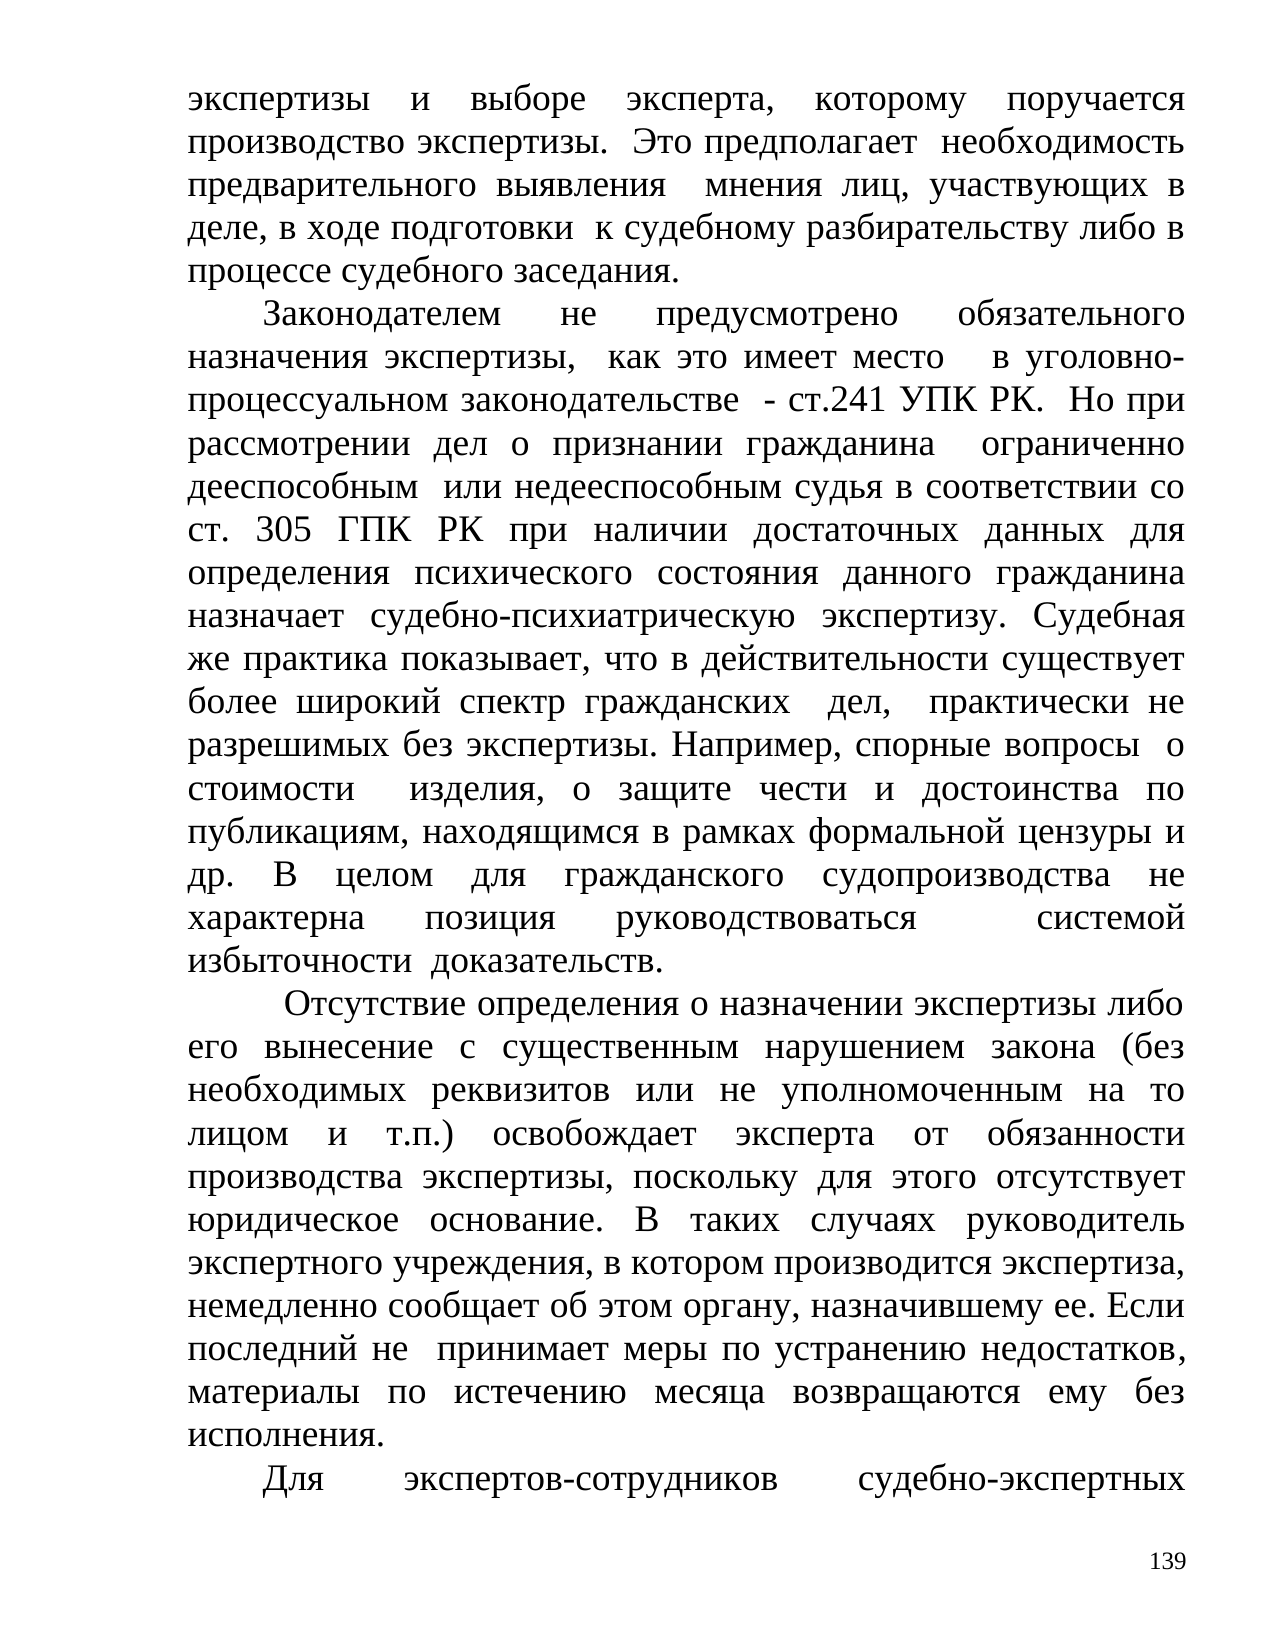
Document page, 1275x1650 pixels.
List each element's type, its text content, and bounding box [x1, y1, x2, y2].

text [187, 1455, 1186, 1498]
text Законодателем не предусмотрено обязательного назначения экспертизы, как это имеет место в уголовно-процессуальном законодательстве - ст.241 УПК РК. Но при рассмотрении дел о признании гражданина ограниченно дееспособным или недееспособным судья в соответствии со ст. 305 ГПК РК при наличии достаточных данных для определения психического состояния данного гражданина назначает судебно-психиатрическую экспертизу. Судебная же практика показывает, что в действительности существует более широкий спектр гражданских дел, практически не разрешимых без экспертизы. Например, спорные вопросы о стоимости изделия, о защите чести и достоинства по публикациям, находящимся в рамках формальной цензуры и др. В целом для гражданского судопроизводства не характерна позиция руководствоваться системой избыточности доказательств. [187, 291, 1186, 981]
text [187, 75, 1186, 291]
text Отсутствие определения о назначении экспертизы либо его вынесение с существенным нарушением закона (без необходимых реквизитов или не уполномоченным на то лицом и т.п.) освобождает эксперта от обязанности производства экспертизы, поскольку для этого отсутствует юридическое основание. В таких случаях руководитель экспертного учреждения, в котором производится экспертиза, немедленно сообщает об этом органу, назначившему ее. Если последний не принимает меры по устранению недостатков, материалы по истечению месяца возвращаются ему без исполнения. [187, 981, 1186, 1455]
